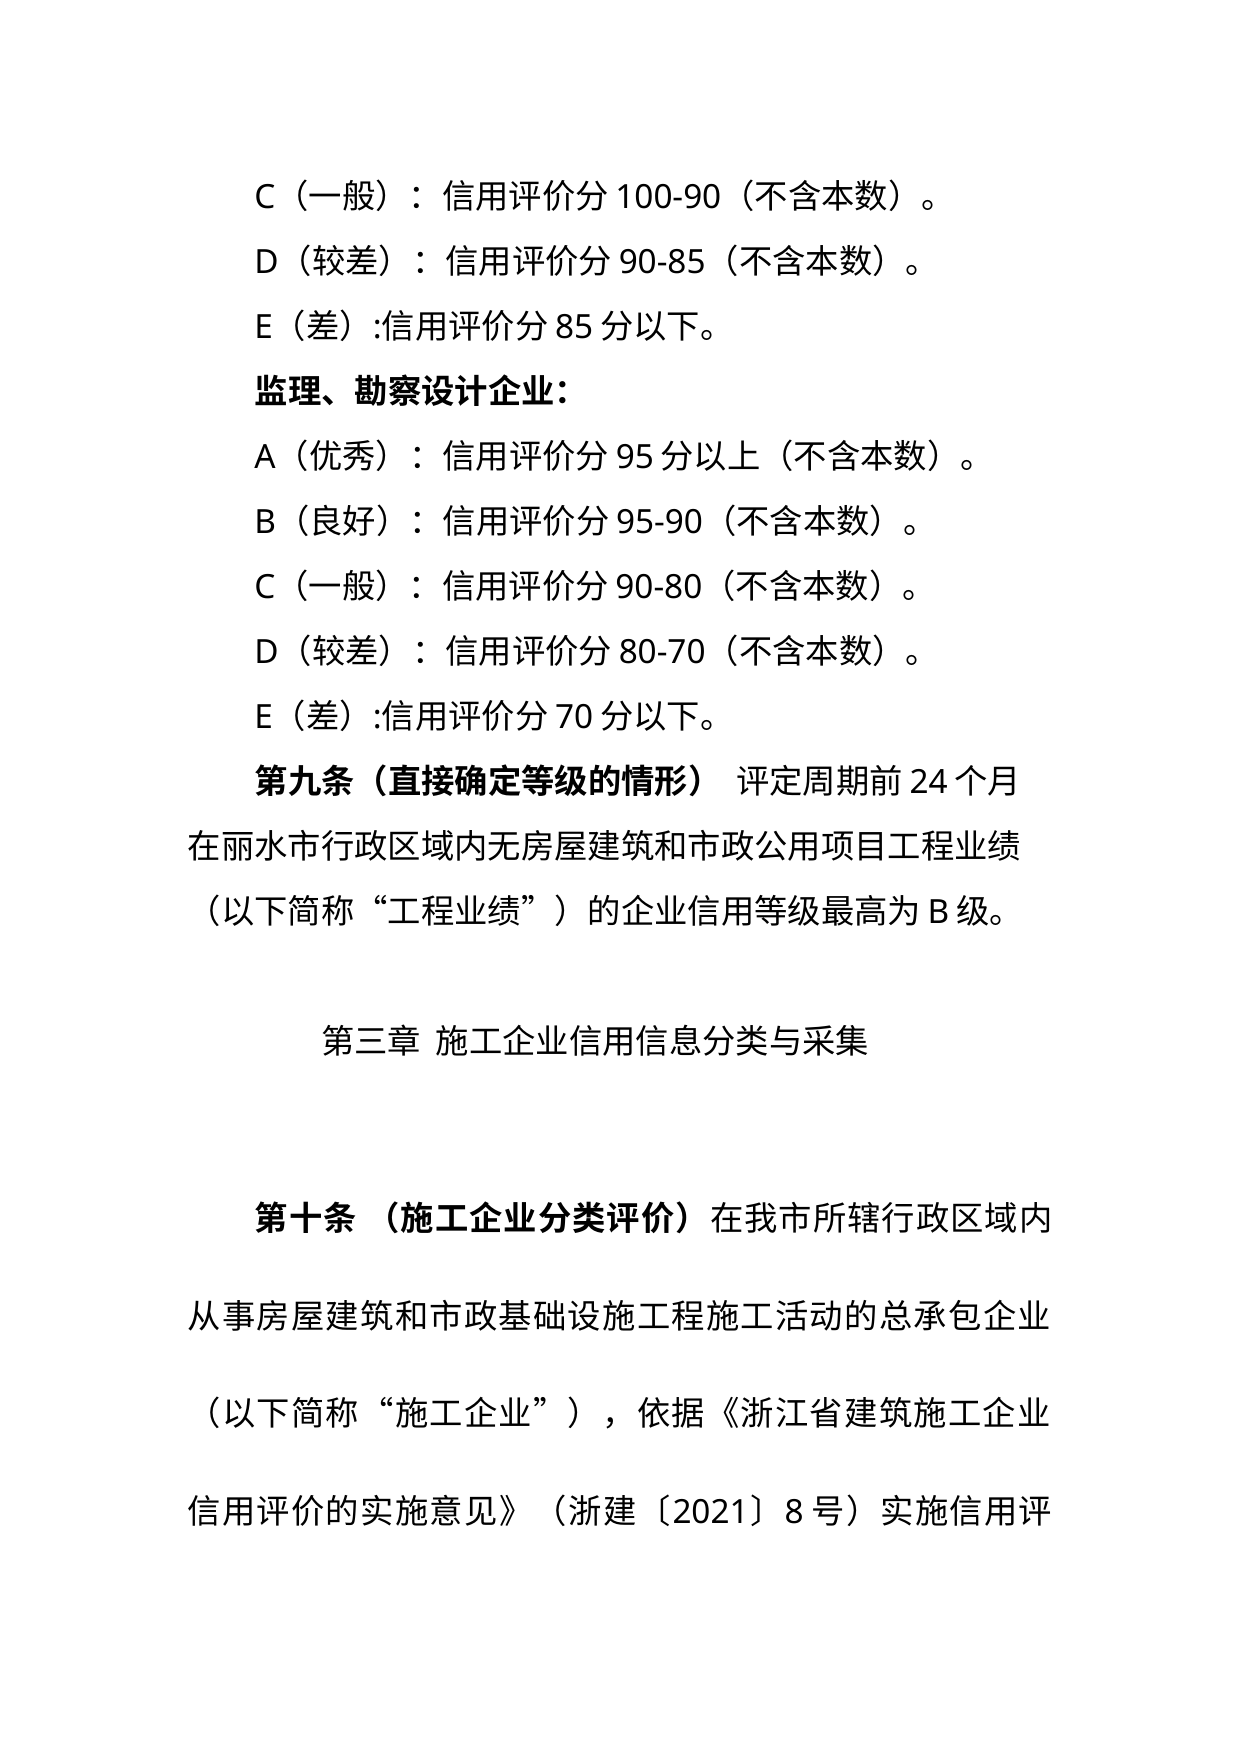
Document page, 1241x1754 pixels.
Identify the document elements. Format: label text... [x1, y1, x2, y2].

text B（良好）：信用评价分95-90（不含本数）。 [187, 487, 1053, 552]
text D（较差）：信用评价分80-70（不含本数）。 [187, 617, 1053, 682]
text 第九条（直接确定等级的情形） 评定周期前24个月在丽水市行政区域内无房屋建筑和市政公用项目工程业绩（以下简称“工程业绩”）的企业信用等级最高为B级。 [187, 747, 1053, 942]
text E（差）:信用评价分85分以下。 [187, 292, 1053, 357]
text D（较差）：信用评价分90-85（不含本数）。 [187, 227, 1053, 292]
text E（差）:信用评价分70分以下。 [187, 682, 1053, 747]
list 第三章 施工企业信用信息分类与采集 [187, 1007, 1053, 1072]
text A（优秀）：信用评价分95分以上（不含本数）。 [187, 422, 1053, 487]
text C（一般）：信用评价分90-80（不含本数）。 [187, 552, 1053, 617]
text 监理、勘察设计企业： [187, 357, 1053, 422]
text C（一般）：信用评价分100-90（不含本数）。 [187, 162, 1053, 227]
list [187, 1184, 1053, 1541]
